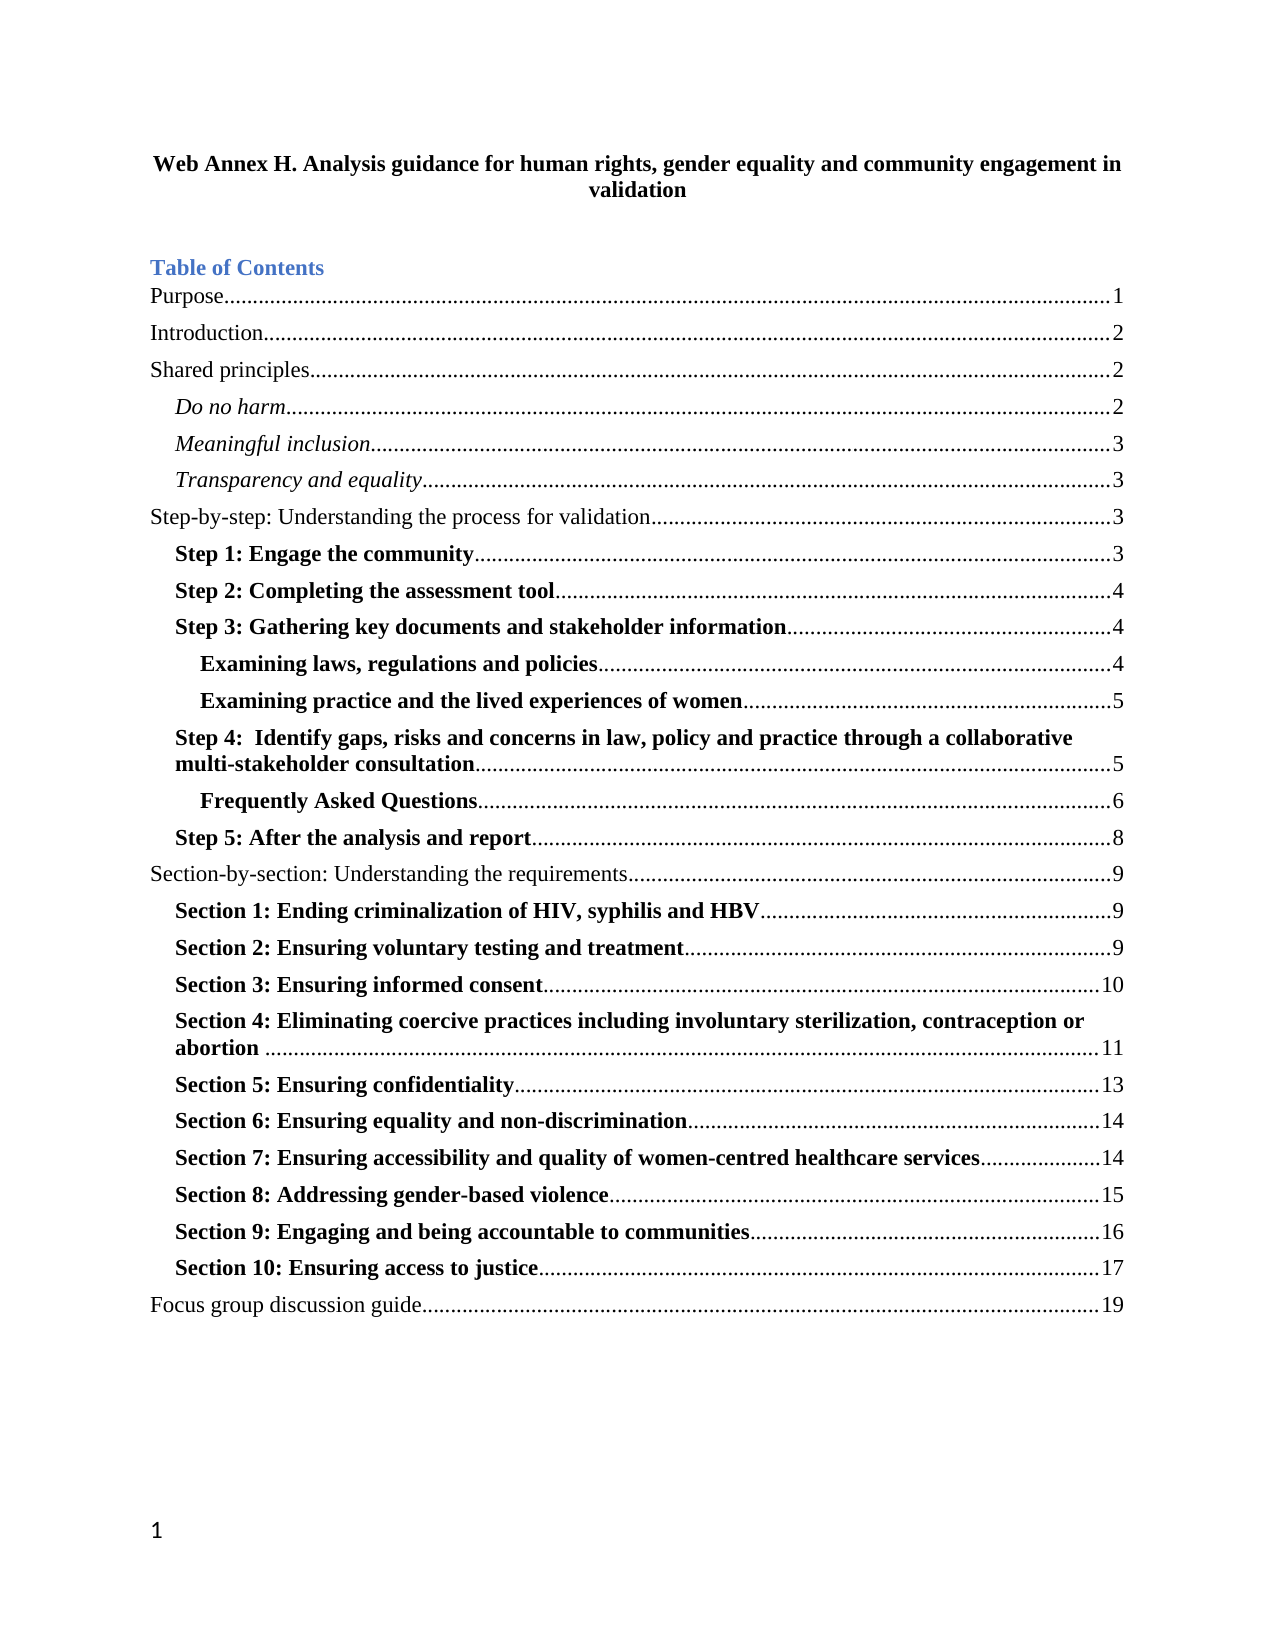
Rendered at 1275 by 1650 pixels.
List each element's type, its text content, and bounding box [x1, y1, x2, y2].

text Web Annex H. Analysis guidance for human rights, gender equality and community engagement in validation [150, 150, 1125, 203]
